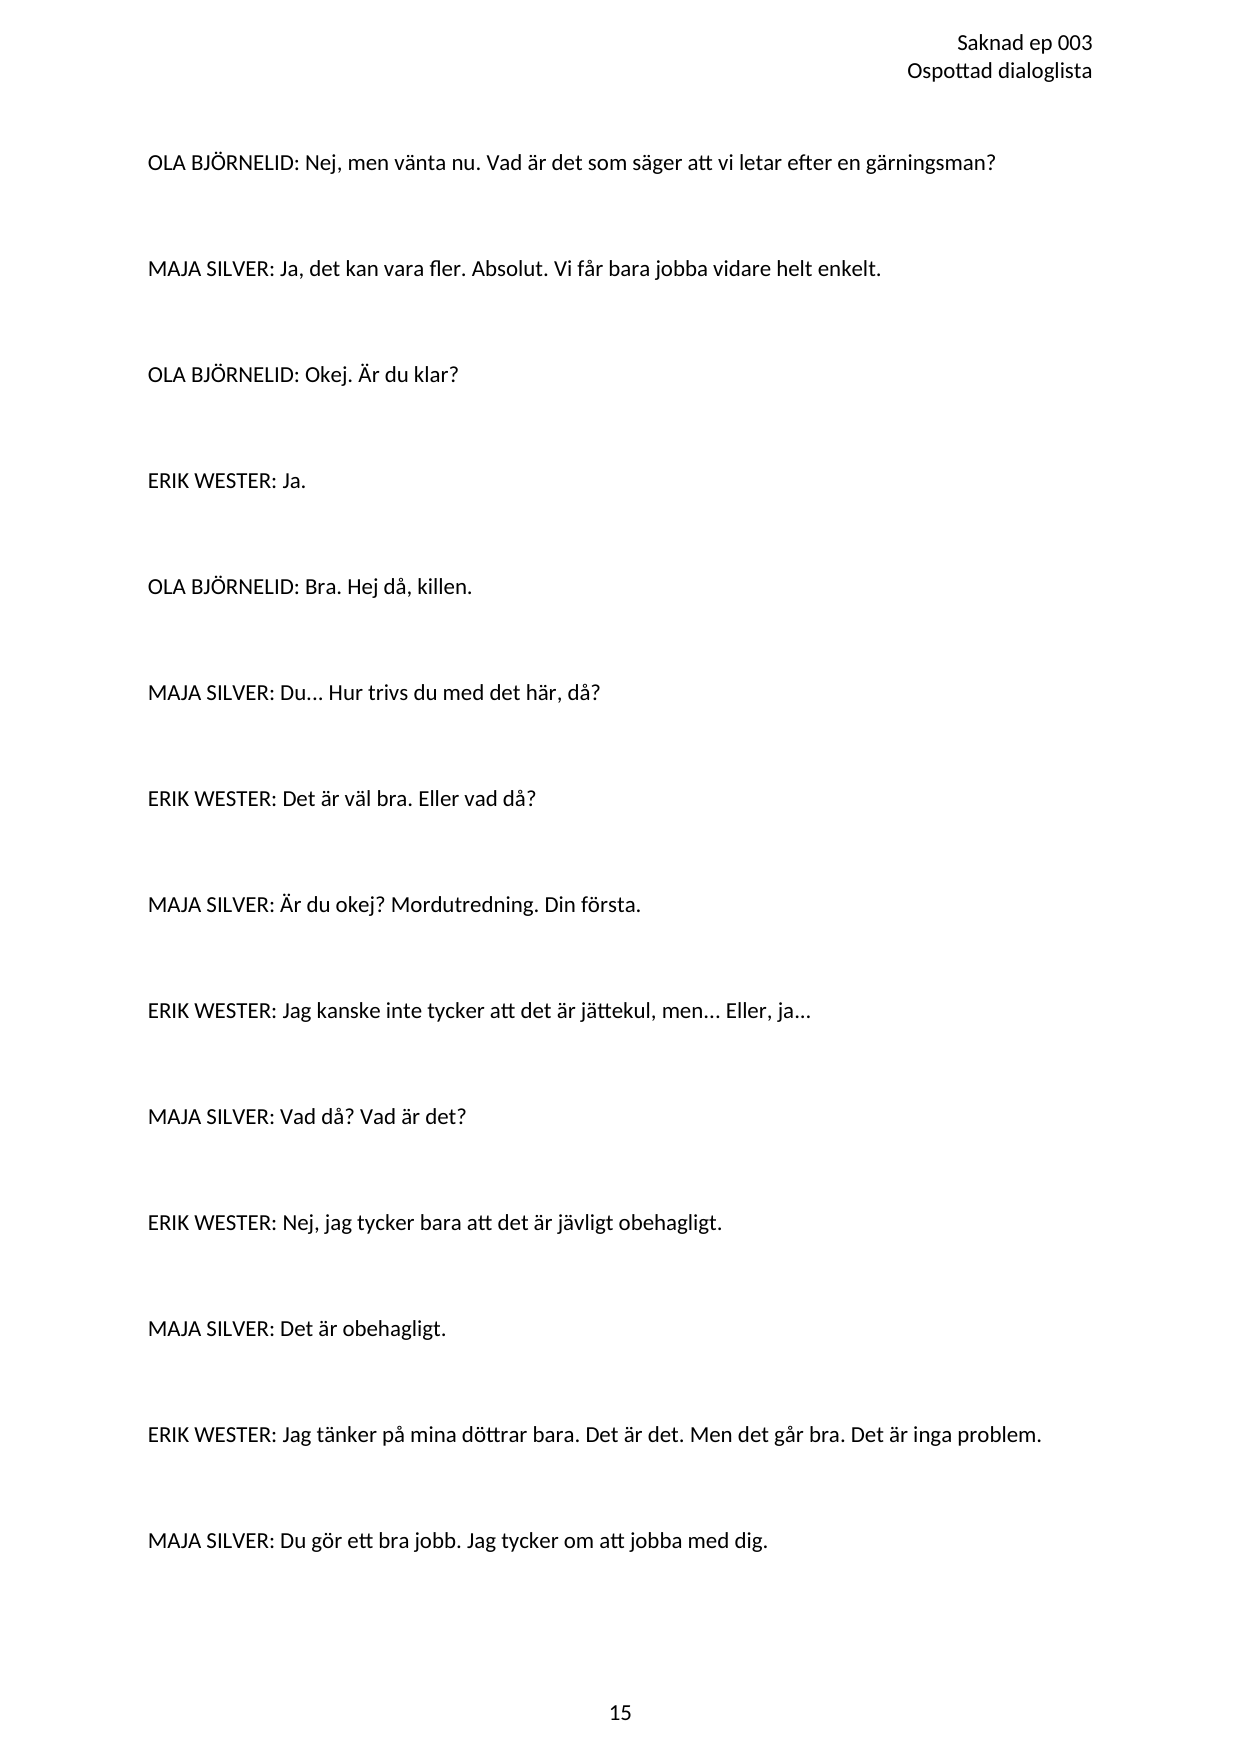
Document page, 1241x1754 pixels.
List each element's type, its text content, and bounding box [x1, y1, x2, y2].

text MAJA SILVER: Du... Hur trivs du med det här, då? [148, 678, 1093, 706]
text ERIK WESTER: Det är väl bra. Eller vad då? [148, 784, 1093, 812]
text ERIK WESTER: Jag tänker på mina döttrar bara. Det är det. Men det går bra. Det är inga problem. [148, 1420, 1093, 1448]
text MAJA SILVER: Vad då? Vad är det? [148, 1102, 1093, 1130]
text OLA BJÖRNELID: Okej. Är du klar? [148, 360, 1093, 388]
text ERIK WESTER: Jag kanske inte tycker att det är jättekul, men... Eller, ja... [148, 996, 1093, 1024]
text MAJA SILVER: Ja, det kan vara fler. Absolut. Vi får bara jobba vidare helt enkelt. [148, 254, 1093, 282]
text OLA BJÖRNELID: Nej, men vänta nu. Vad är det som säger att vi letar efter en gärningsman? [148, 148, 1093, 176]
text ERIK WESTER: Ja. [148, 466, 1093, 494]
text OLA BJÖRNELID: Bra. Hej då, killen. [148, 572, 1093, 600]
text MAJA SILVER: Det är obehagligt. [148, 1314, 1093, 1342]
text MAJA SILVER: Du gör ett bra jobb. Jag tycker om att jobba med dig. [148, 1526, 1093, 1554]
text ERIK WESTER: Nej, jag tycker bara att det är jävligt obehagligt. [148, 1208, 1093, 1236]
text MAJA SILVER: Är du okej? Mordutredning. Din första. [148, 890, 1093, 918]
